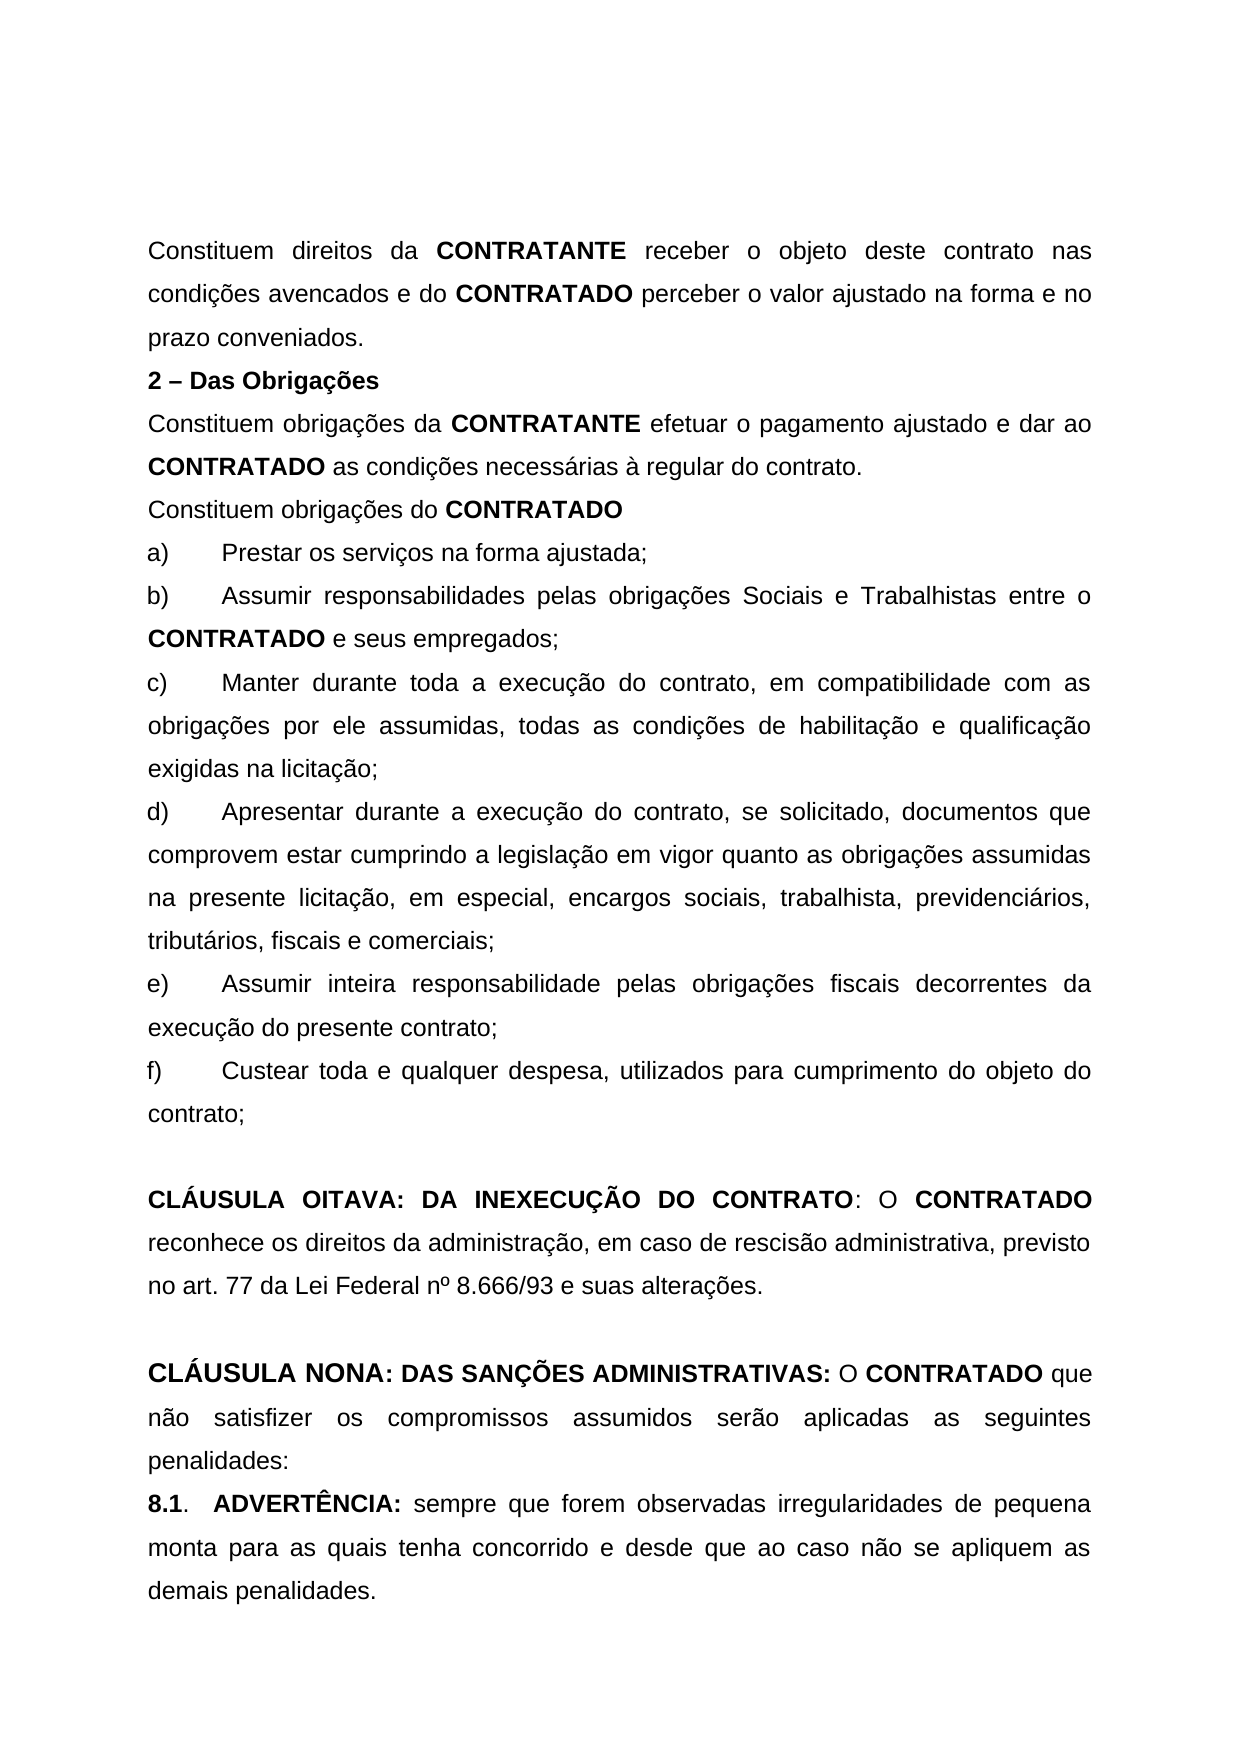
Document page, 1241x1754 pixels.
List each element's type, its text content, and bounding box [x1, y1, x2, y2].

list Assumir inteira responsabilidade pelas obrigações fiscais decorrentes da execução do presente contrato; [147, 969, 1092, 1041]
list Assumir responsabilidades pelas obrigações Sociais e Trabalhistas entre o CONTRATADO e seus empregados; [147, 581, 1092, 653]
text 2 – Das Obrigações [148, 366, 1092, 394]
list Manter durante toda a execução do contrato, em compatibilidade com as obrigações por ele assumidas, todas as condições de habilitação e qualificação exigidas na licitação; [147, 667, 1092, 782]
list Prestar os serviços na forma ajustada; [147, 538, 1092, 567]
text Constituem obrigações da CONTRATANTE efetuar o pagamento ajustado e dar ao CONTRATADO as condições necessárias à regular do contrato. [148, 409, 1092, 481]
text Constituem direitos da CONTRATANTE receber o objeto deste contrato nas condições avencados e do CONTRATADO perceber o valor ajustado na forma e no prazo conveniados. [148, 236, 1092, 351]
text CLÁUSULA OITAVA: DA INEXECUÇÃO DO CONTRATO: O CONTRATADO reconhece os direitos da administração, em caso de rescisão administrativa, previsto no art. 77 da Lei Federal nº 8.666/93 e suas alterações. [148, 1185, 1092, 1300]
list Apresentar durante a execução do contrato, se solicitado, documentos que comprovem estar cumprindo a legislação em vigor quanto as obrigações assumidas na presente licitação, em especial, encargos sociais, trabalhista, previdenciários, tributários, fiscais e comerciais; [147, 797, 1092, 955]
text Constituem obrigações do CONTRATADO [148, 495, 1092, 524]
text CLÁUSULA NONA: DAS SANÇÕES ADMINISTRATIVAS: O CONTRATADO que não satisfizer os compromissos assumidos serão aplicadas as seguintes penalidades: [148, 1357, 1092, 1475]
list Custear toda e qualquer despesa, utilizados para cumprimento do objeto do contrato; [147, 1056, 1092, 1127]
text 8.1. ADVERTÊNCIA: sempre que forem observadas irregularidades de pequena monta para as quais tenha concorrido e desde que ao caso não se apliquem as demais penalidades. [148, 1489, 1092, 1604]
